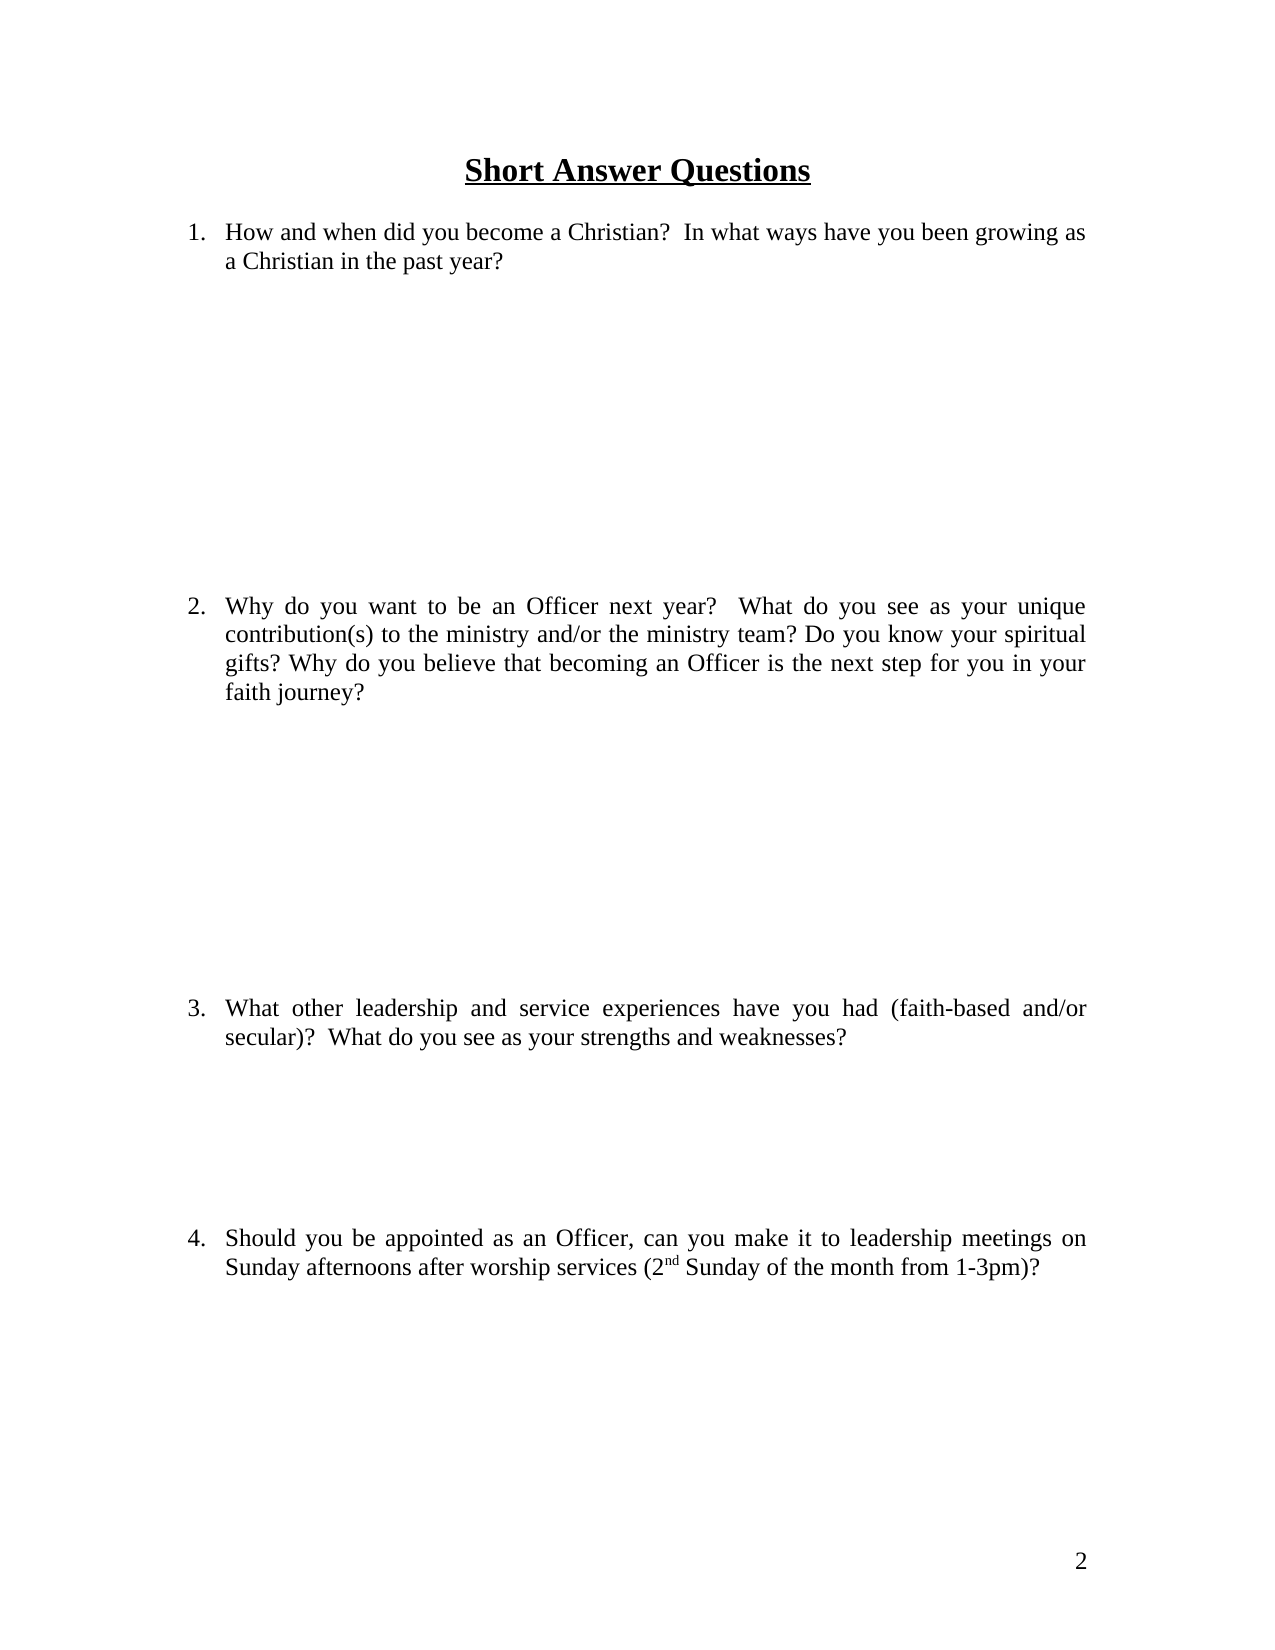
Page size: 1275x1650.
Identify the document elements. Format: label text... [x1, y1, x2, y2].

list What other leadership and service experiences have you had (faith-based and/or secular)? What do you see as your strengths and weaknesses? [187, 993, 1087, 1051]
list How and when did you become a Christian? In what ways have you been growing as a Christian in the past year? [187, 217, 1087, 274]
text Short Answer Questions [187, 150, 1087, 188]
list Why do you want to be an Officer next year? What do you see as your unique contribution(s) to the ministry and/or the ministry team? Do you know your spiritual gifts? Why do you believe that becoming an Officer is the next step for you in your faith journey? [187, 591, 1087, 706]
list Should you be appointed as an Officer, can you make it to leadership meetings on Sunday afternoons after worship services (2nd Sunday of the month from 1-3pm)? [187, 1223, 1087, 1281]
